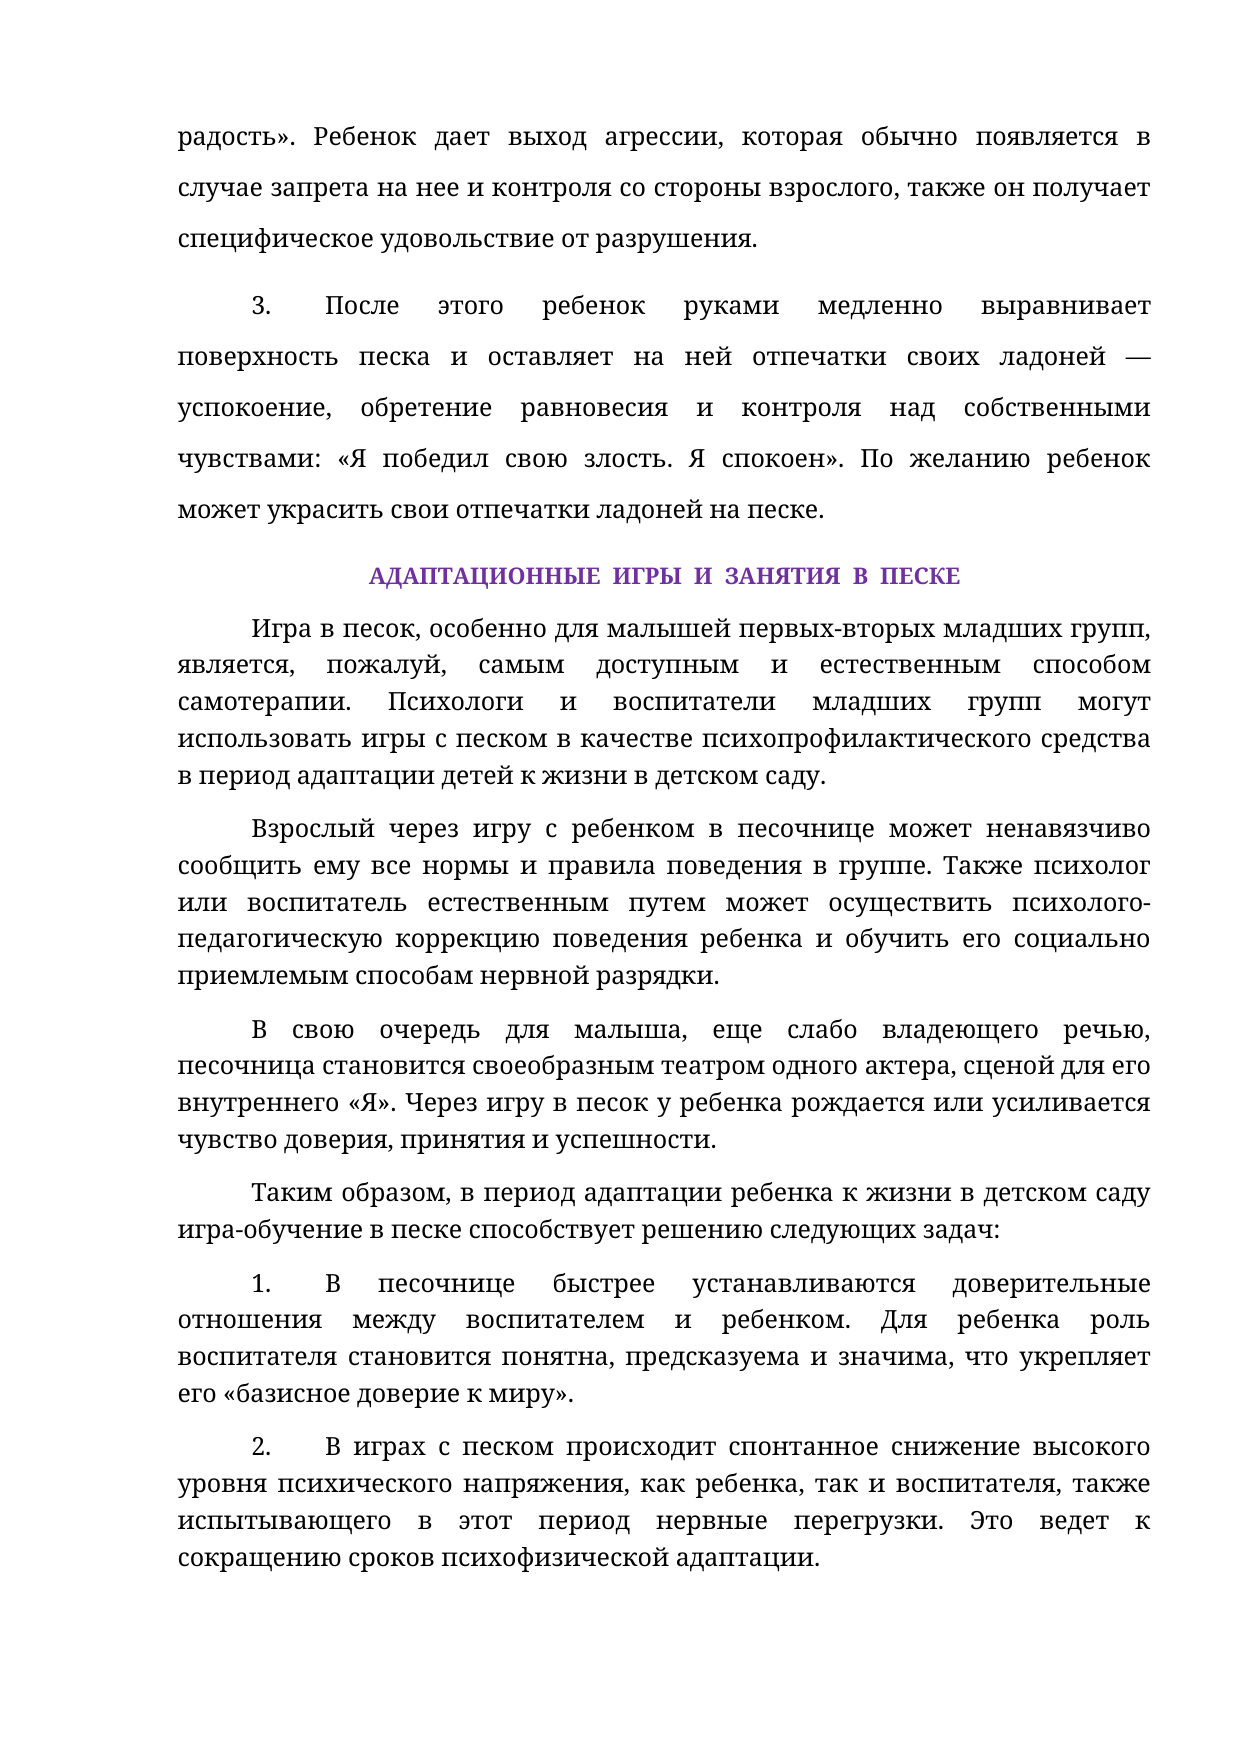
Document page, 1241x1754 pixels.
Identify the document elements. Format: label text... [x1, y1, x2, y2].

text АДАПТАЦИОННЫЕ ИГРЫ И ЗАНЯТИЯ В ПЕСКЕ [177, 560, 1152, 591]
text Игра в песок, особенно для малышей первых-вторых младших групп, является, пожалуй, самым доступным и естественным способом самотерапии. Психологи и воспитатели младших групп могут использовать игры с песком в качестве психопрофилактического средства в период адаптации детей к жизни в детском саду. [177, 610, 1152, 791]
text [177, 118, 1152, 254]
text 3. После этого ребенок руками медленно выравнивает поверхность песка и оставляет на ней отпечатки своих ладоней — успокоение, обретение равновесия и контроля над собственными чувствами: «Я победил свою злость. Я спокоен». По желанию ребенок может украсить свои отпечатки ладоней на песке. [177, 288, 1152, 526]
text Взрослый через игру с ребенком в песочнице может ненавязчиво сообщить ему все нормы и правила поведения в группе. Также психолог или воспитатель естественным путем может осуществить психолого-педагогическую коррекцию поведения ребенка и обучить его социально приемлемым способам нервной разрядки. [177, 811, 1152, 992]
text В свою очередь для малыша, еще слабо владеющего речью, песочница становится своеобразным театром одного актера, сценой для его внутреннего «Я». Через игру в песок у ребенка рождается или усиливается чувство доверия, принятия и успешности. [177, 1011, 1152, 1156]
text 1. В песочнице быстрее устанавливаются доверительные отношения между воспитателем и ребенком. Для ребенка роль воспитателя становится понятна, предсказуема и значима, что укрепляет его «базисное доверие к миру». [177, 1265, 1152, 1409]
text Таким образом, в период адаптации ребенка к жизни в детском саду игра-обучение в песке способствует решению следующих задач: [177, 1175, 1152, 1246]
text 2. В играх с песком происходит спонтанное снижение высокого уровня психического напряжения, как ребенка, так и воспитателя, также испытывающего в этот период нервные перегрузки. Это ведет к сокращению сроков психофизической адаптации. [177, 1429, 1152, 1573]
